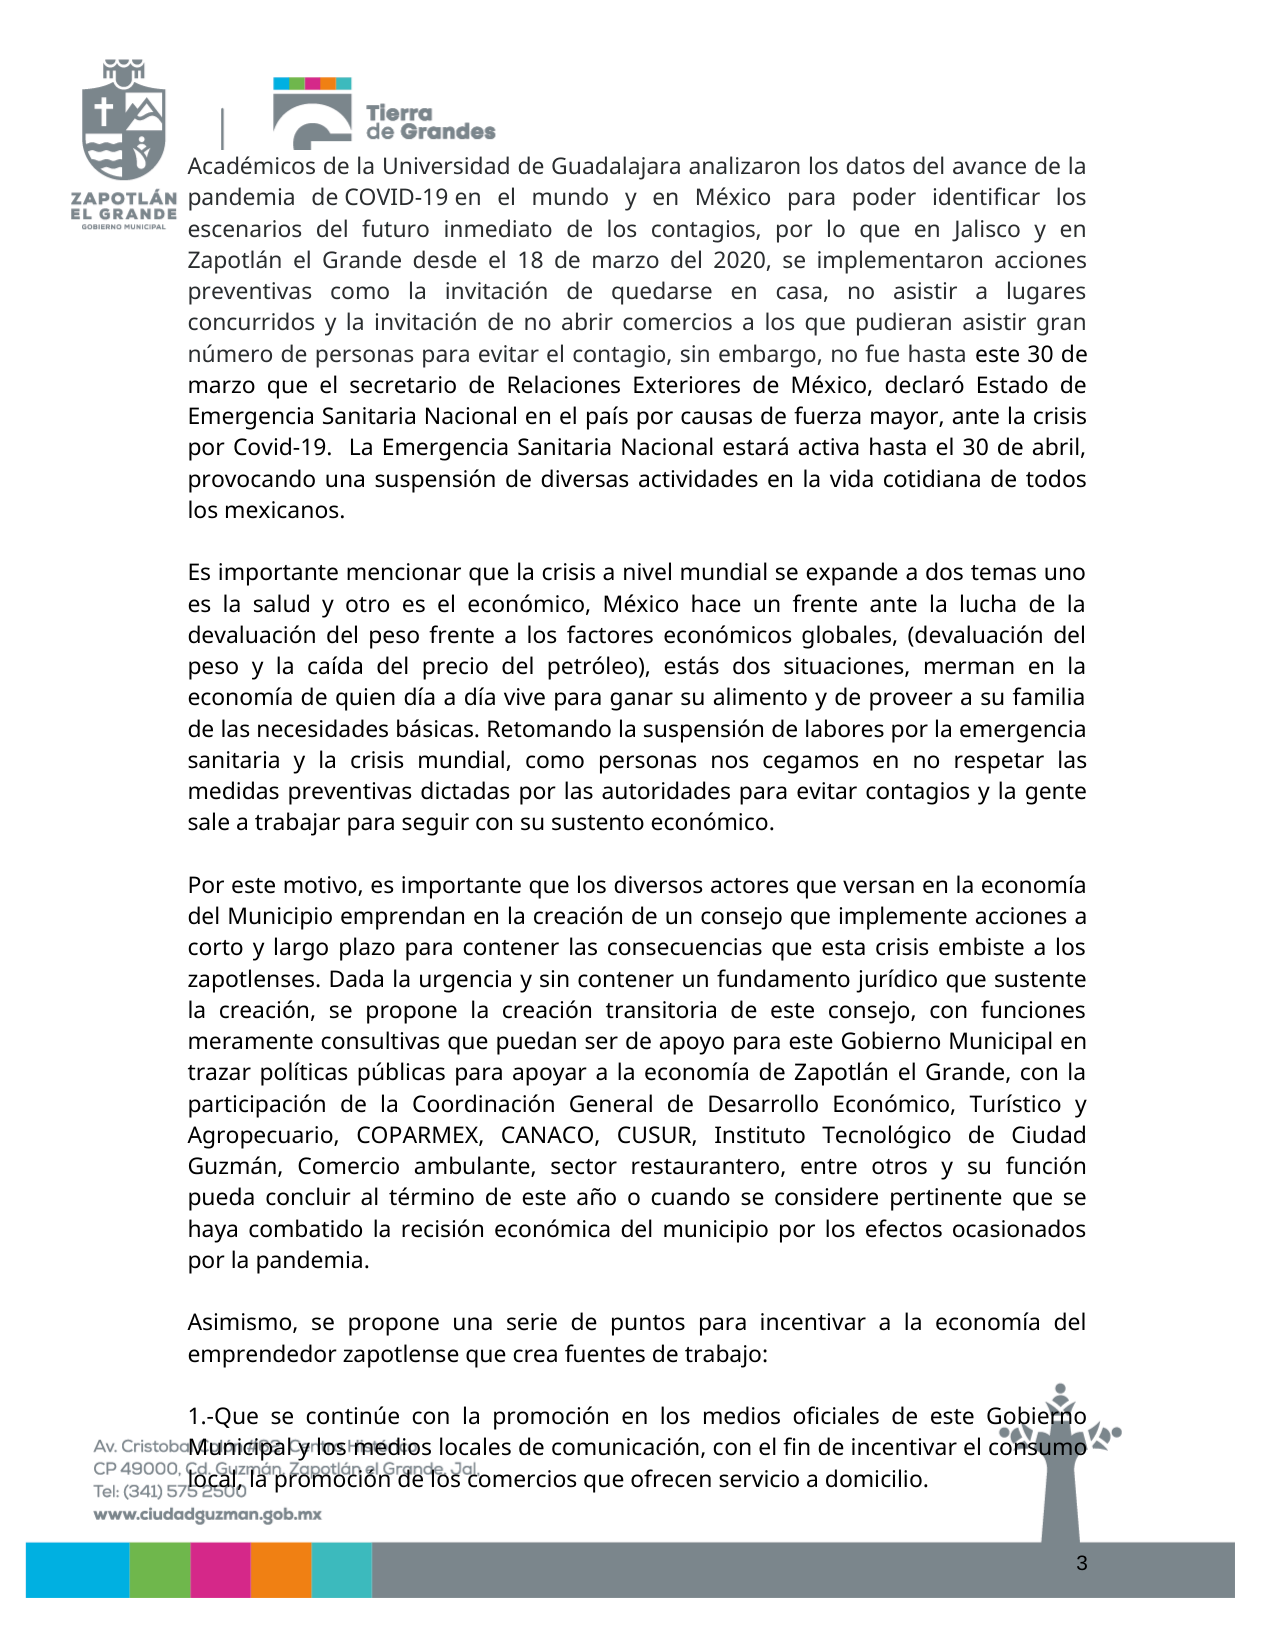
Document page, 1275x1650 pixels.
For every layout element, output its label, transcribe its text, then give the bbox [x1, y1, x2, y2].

text Académicos de la Universidad de Guadalajara analizaron los datos del avance de la pandemia de COVID-19 en el mundo y en México para poder identificar los escenarios del futuro inmediato de los contagios, por lo que en Jalisco y en Zapotlán el Grande desde el 18 de marzo del 2020, se implementaron acciones preventivas como la invitación de quedarse en casa, no asistir a lugares concurridos y la invitación de no abrir comercios a los que pudieran asistir gran número de personas para evitar el contagio, sin embargo, no fue hasta este 30 de marzo que el secretario de Relaciones Exteriores de México, declaró Estado de Emergencia Sanitaria Nacional en el país por causas de fuerza mayor, ante la crisis por Covid-19. La Emergencia Sanitaria Nacional estará activa hasta el 30 de abril, provocando una suspensión de diversas actividades en la vida cotidiana de todos los mexicanos. [187, 337, 1088, 525]
text Es importante mencionar que la crisis a nivel mundial se expande a dos temas uno es la salud y otro es el económico, México hace un frente ante la lucha de la devaluación del peso frente a los factores económicos globales, (devaluación del peso y la caída del precio del petróleo), estás dos situaciones, merman en la economía de quien día a día vive para ganar su alimento y de proveer a su familia de las necesidades básicas. Retomando la suspensión de labores por la emergencia sanitaria y la crisis mundial, como personas nos cegamos en no respetar las medidas preventivas dictadas por las autoridades para evitar contagios y la gente sale a trabajar para seguir con su sustento económico. [187, 556, 1088, 837]
text Por este motivo, es importante que los diversos actores que versan en la economía del Municipio emprendan en la creación de un consejo que implemente acciones a corto y largo plazo para contener las consecuencias que esta crisis embiste a los zapotlenses. Dada la urgencia y sin contener un fundamento jurídico que sustente la creación, se propone la creación transitoria de este consejo, con funciones meramente consultivas que puedan ser de apoyo para este Gobierno Municipal en trazar políticas públicas para apoyar a la economía de Zapotlán el Grande, con la participación de la Coordinación General de Desarrollo Económico, Turístico y Agropecuario, COPARMEX, CANACO, CUSUR, Instituto Tecnológico de Ciudad Guzmán, Comercio ambulante, sector restaurantero, entre otros y su función pueda concluir al término de este año o cuando se considere pertinente que se haya combatido la recisión económica del municipio por los efectos ocasionados por la pandemia. [187, 869, 1088, 1275]
picture [0, 0, 1272, 1650]
text Asimismo, se propone una serie de puntos para incentivar a la economía del emprendedor zapotlense que crea fuentes de trabajo: [187, 1306, 1088, 1369]
text 1.-Que se continúe con la promoción en los medios oficiales de este Gobierno Municipal y los medios locales de comunicación, con el fin de incentivar el consumo local, la promoción de los comercios que ofrecen servicio a domicilio. [187, 1400, 1088, 1494]
